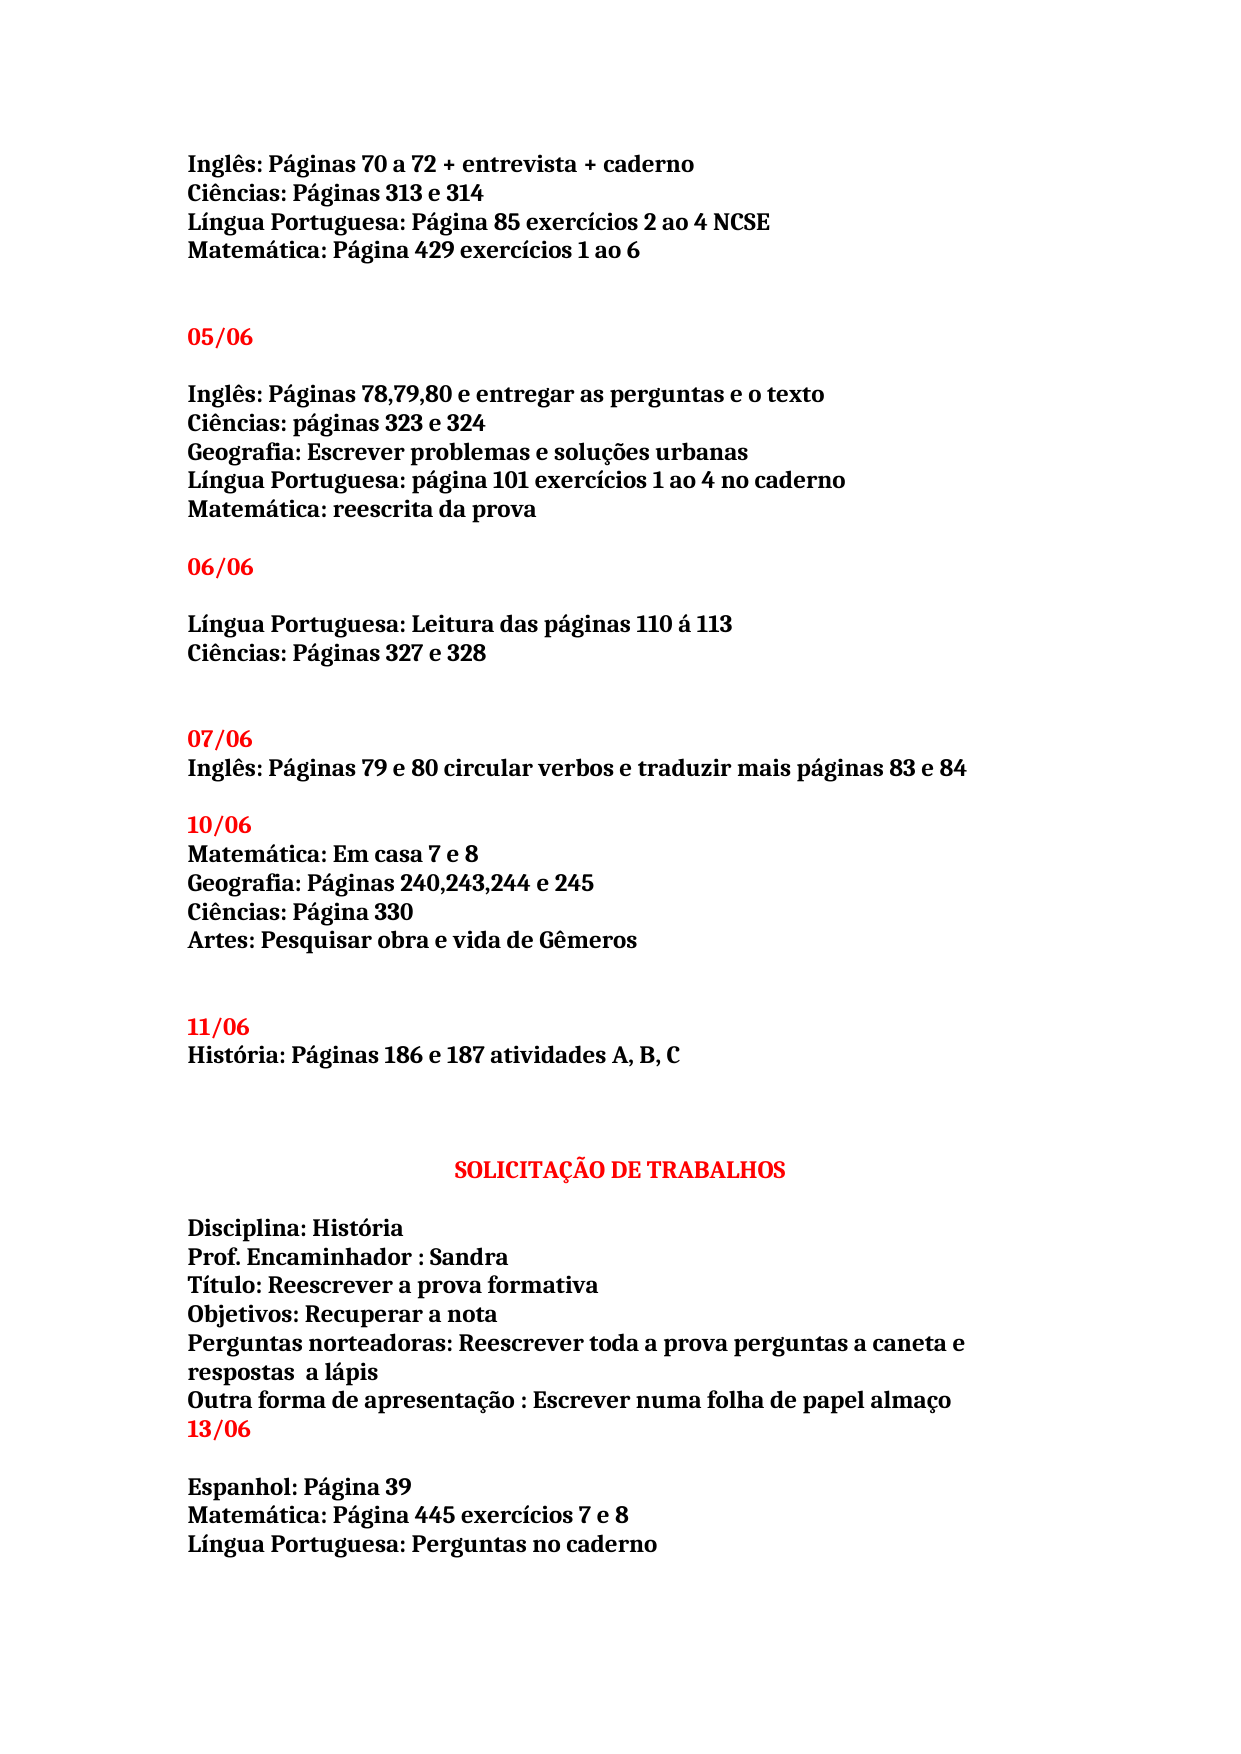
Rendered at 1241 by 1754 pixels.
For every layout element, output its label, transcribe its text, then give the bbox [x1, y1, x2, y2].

text 10/06 [187, 811, 1053, 840]
text Matemática: Página 445 exercícios 7 e 8 [187, 1501, 1053, 1530]
text Ciências: Página 330 [187, 897, 1053, 926]
text 11/06 [187, 1012, 1053, 1041]
text Outra forma de apresentação : Escrever numa folha de papel almaço [187, 1386, 1053, 1415]
text Língua Portuguesa: Página 85 exercícios 2 ao 4 NCSE [187, 207, 1053, 236]
text Ciências: páginas 323 e 324 [187, 409, 1053, 437]
text Objetivos: Recuperar a nota [187, 1300, 1053, 1329]
text Matemática: Página 429 exercícios 1 ao 6 [187, 236, 1053, 265]
text Língua Portuguesa: Perguntas no caderno [187, 1530, 1053, 1559]
text Geografia: Páginas 240,243,244 e 245 [187, 869, 1053, 897]
text Inglês: Páginas 70 a 72 + entrevista + caderno [187, 150, 1053, 179]
text 13/06 [187, 1415, 1053, 1444]
text Matemática: Em casa 7 e 8 [187, 840, 1053, 869]
text 05/06 [187, 322, 1053, 351]
text 06/06 [187, 552, 1053, 581]
text Inglês: Páginas 78,79,80 e entregar as perguntas e o texto [187, 380, 1053, 409]
text Matemática: reescrita da prova [187, 495, 1053, 524]
text SOLICITAÇÃO DE TRABALHOS [187, 1156, 1053, 1185]
text Língua Portuguesa: página 101 exercícios 1 ao 4 no caderno [187, 466, 1053, 495]
text Geografia: Escrever problemas e soluções urbanas [187, 437, 1053, 466]
text Ciências: Páginas 313 e 314 [187, 179, 1053, 207]
text Disciplina: História [187, 1214, 1053, 1242]
text Prof. Encaminhador : Sandra [187, 1242, 1053, 1271]
text Espanhol: Página 39 [187, 1472, 1053, 1501]
text Título: Reescrever a prova formativa [187, 1271, 1053, 1300]
text Artes: Pesquisar obra e vida de Gêmeros [187, 926, 1053, 955]
text Língua Portuguesa: Leitura das páginas 110 á 113 [187, 610, 1053, 639]
text 07/06 [187, 725, 1053, 754]
text Perguntas norteadoras: Reescrever toda a prova perguntas a caneta e respostas a lápis [187, 1329, 1053, 1386]
text Ciências: Páginas 327 e 328 [187, 639, 1053, 667]
text História: Páginas 186 e 187 atividades A, B, C [187, 1041, 1053, 1070]
text Inglês: Páginas 79 e 80 circular verbos e traduzir mais páginas 83 e 84 [187, 754, 1053, 782]
